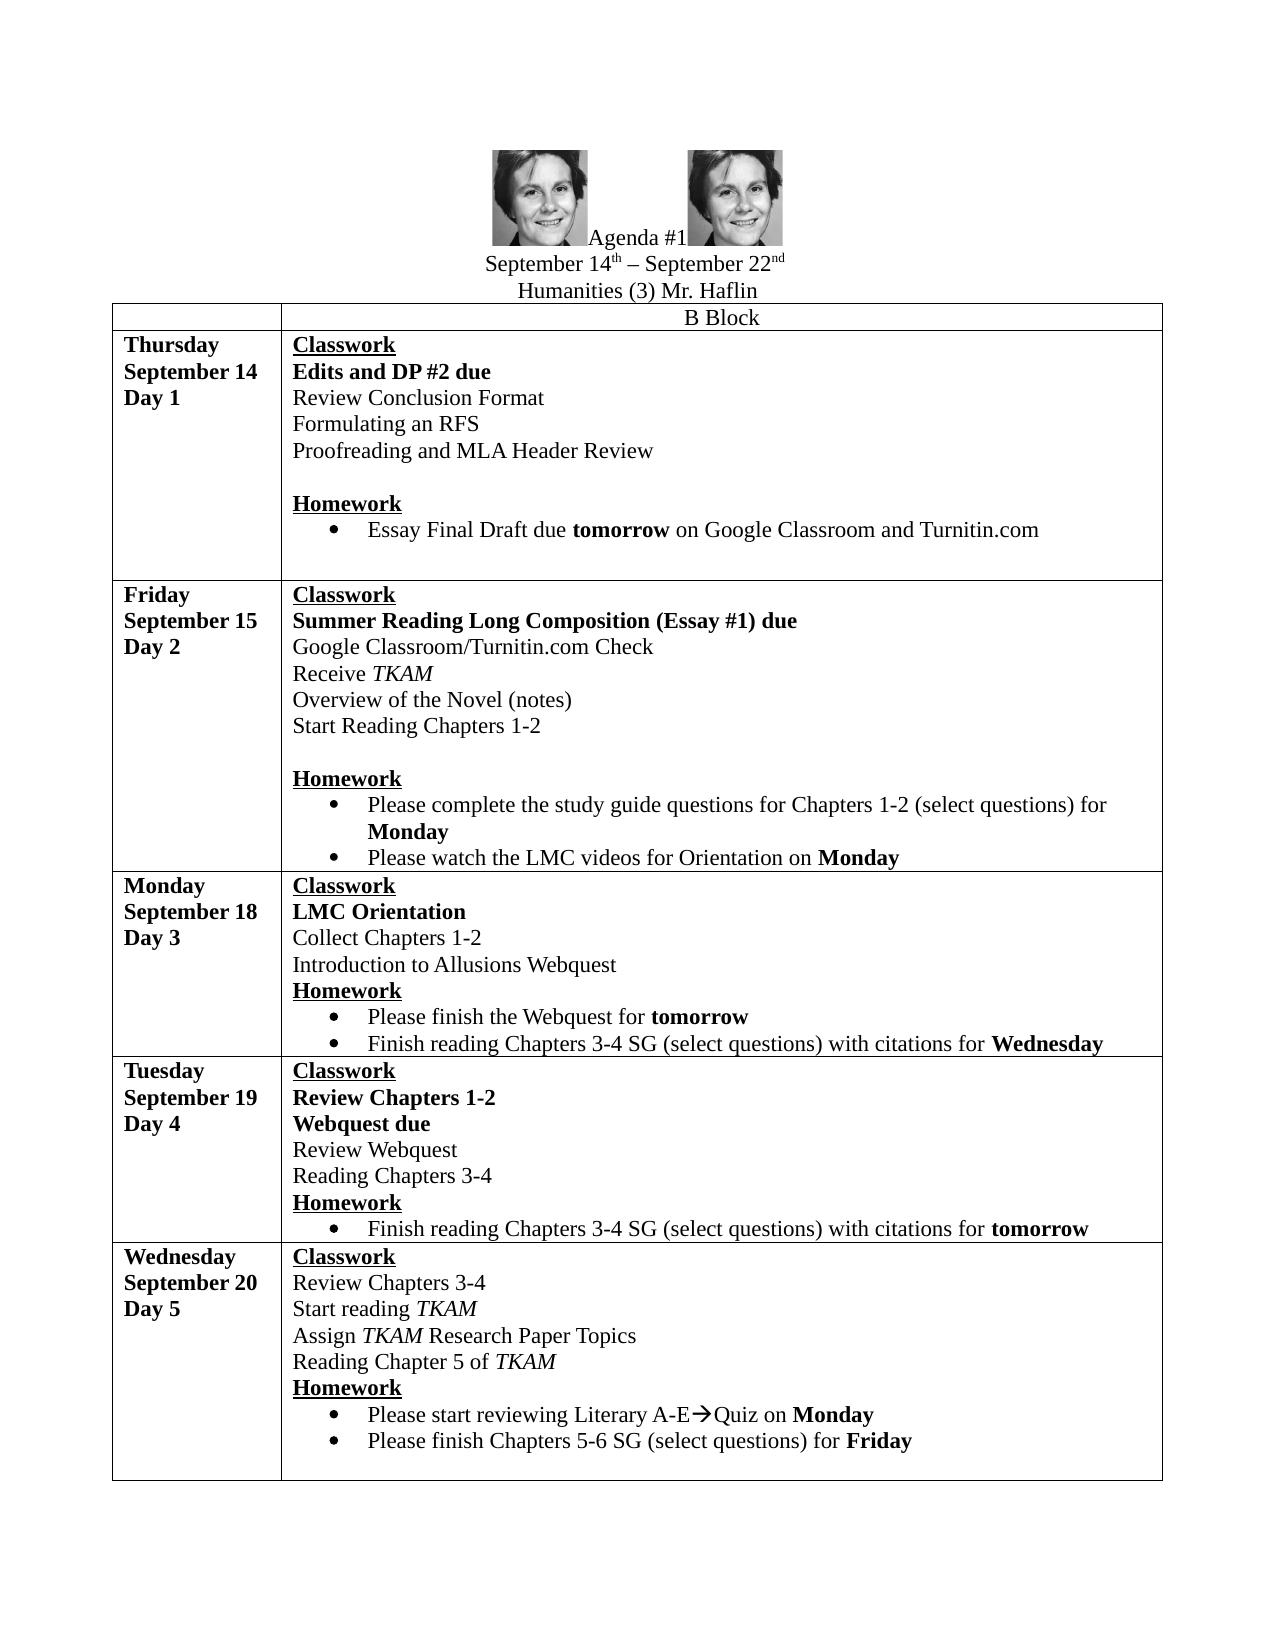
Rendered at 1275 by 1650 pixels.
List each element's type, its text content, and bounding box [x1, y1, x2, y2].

table_cell Classwork Review Chapters 3-4 Start reading TKAM Assign TKAM Research Paper Topics Reading Chapter 5 of TKAM Homework Please start reviewing Literary A-EQuiz on Monday Please finish Chapters 5-6 SG (select questions) for Friday [282, 1243, 1162, 1480]
text September 14th – September 22nd Humanities (3) Mr. Haflin [150, 250, 1125, 303]
table_cell Friday September 15 Day 2 [113, 581, 281, 871]
picture [492, 150, 588, 246]
table_cell Monday September 18 Day 3 [113, 872, 281, 1056]
table_header B Block [282, 304, 1162, 330]
table_header [113, 304, 281, 330]
table_cell Classwork LMC Orientation Collect Chapters 1-2 Introduction to Allusions Webquest Homework Please finish the Webquest for tomorrow Finish reading Chapters 3-4 SG (select questions) with citations for Wednesday [282, 872, 1162, 1056]
text Agenda #1 [150, 150, 1125, 250]
table_cell Tuesday September 19 Day 4 [113, 1057, 281, 1242]
table_cell Classwork Edits and DP #2 due Review Conclusion Format Formulating an RFS Proofreading and MLA Header Review Homework Essay Final Draft due tomorrow on Google Classroom and Turnitin.com [282, 331, 1162, 580]
table_cell Classwork Review Chapters 1-2 Webquest due Review Webquest Reading Chapters 3-4 Homework Finish reading Chapters 3-4 SG (select questions) with citations for tomorrow [282, 1057, 1162, 1242]
table_cell Classwork Summer Reading Long Composition (Essay #1) due Google Classroom/Turnitin.com Check Receive TKAM Overview of the Novel (notes) Start Reading Chapters 1-2 Homework Please complete the study guide questions for Chapters 1-2 (select questions) for Monday Please watch the LMC videos for Orientation on Monday [282, 581, 1162, 871]
table_cell Wednesday September 20 Day 5 [113, 1243, 281, 1480]
table_cell Thursday September 14 Day 1 [113, 331, 281, 580]
picture [687, 150, 783, 246]
